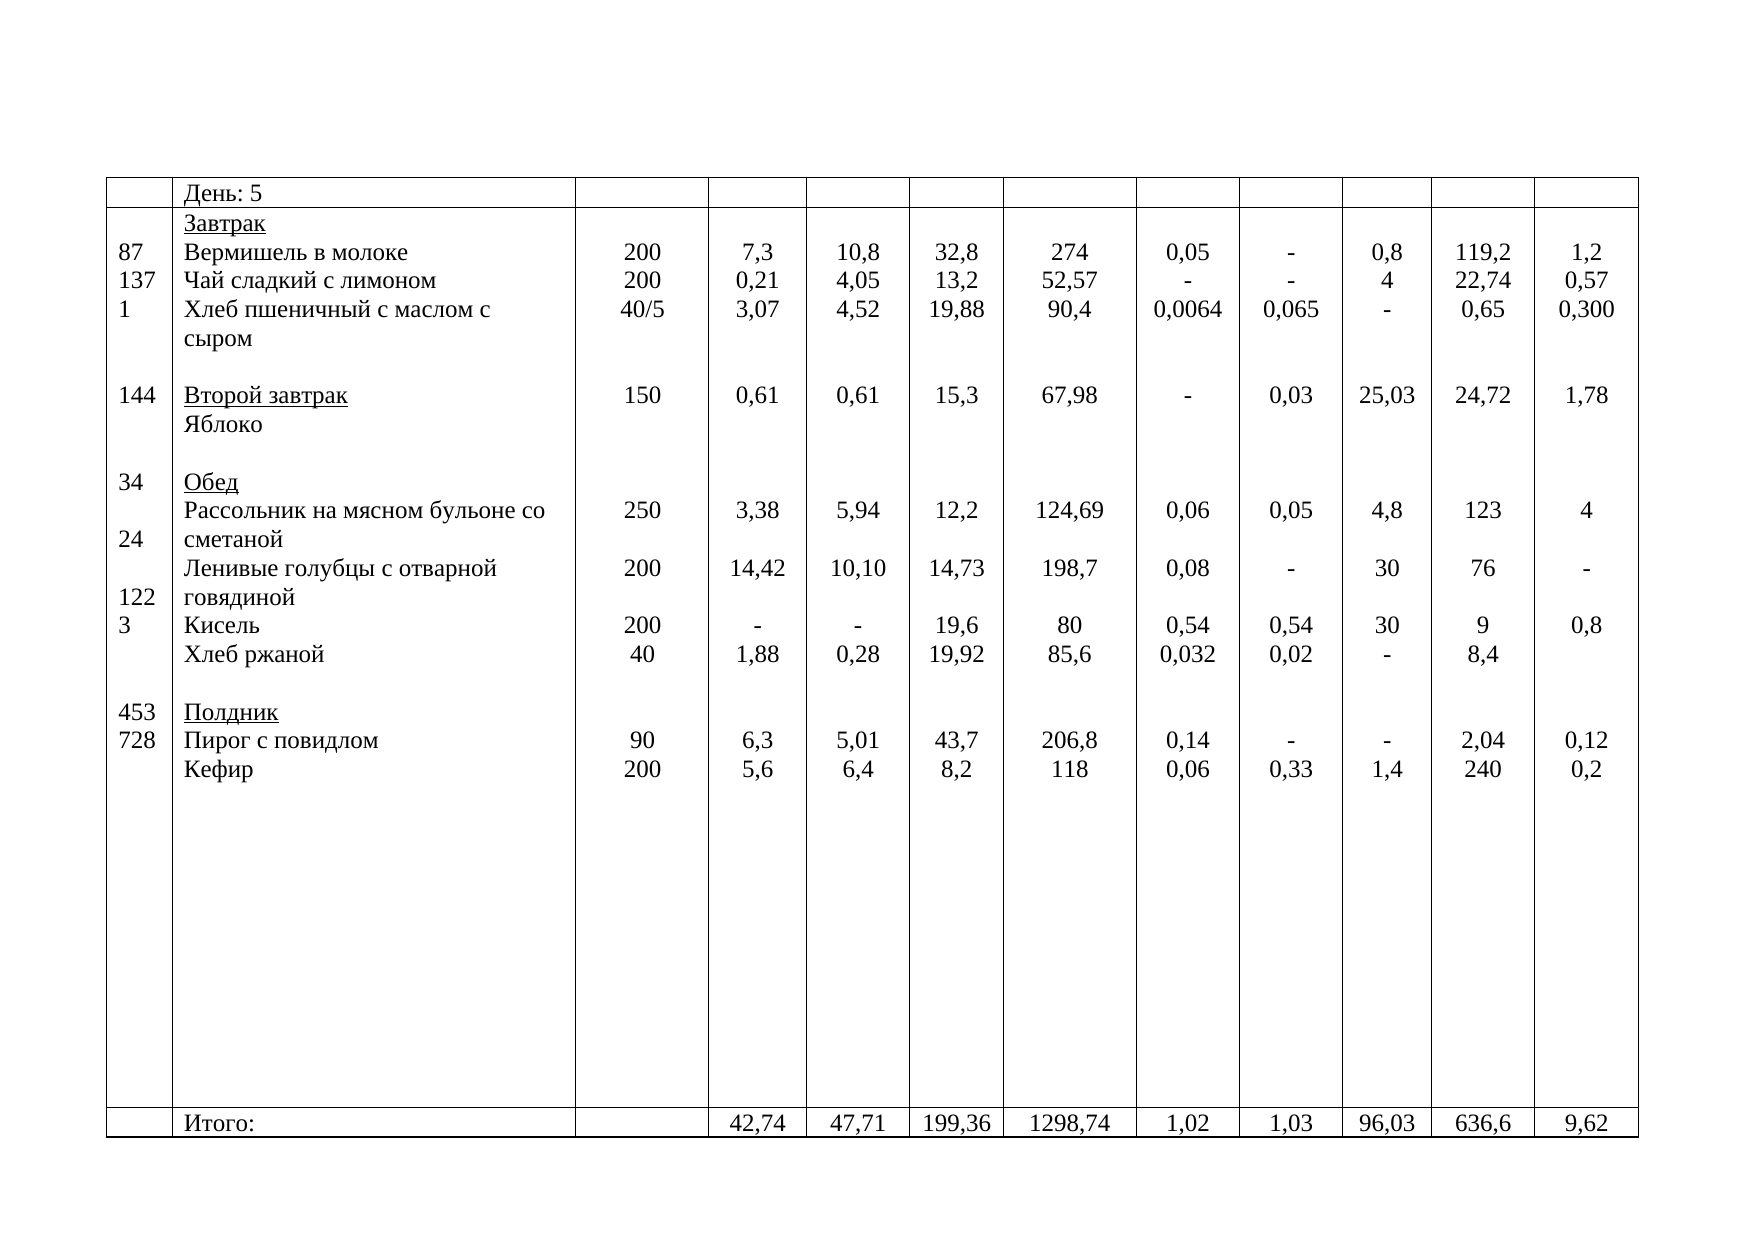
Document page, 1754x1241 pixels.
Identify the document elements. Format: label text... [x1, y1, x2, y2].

table_cell [107, 178, 172, 207]
table_cell [807, 178, 909, 207]
table_cell 32,8 13,2 19,88 15,3 12,2 14,73 19,6 19,92 43,7 8,2 [910, 208, 1003, 1107]
table_cell 0,8 4 - 25,03 4,8 30 30 - - 1,4 [1343, 208, 1431, 1107]
table_cell 199,36 [910, 1108, 1003, 1136]
table_cell 119,2 22,74 0,65 24,72 123 76 9 8,4 2,04 240 [1432, 208, 1534, 1107]
table_cell - - 0,065 0,03 0,05 - 0,54 0,02 - 0,33 [1240, 208, 1342, 1107]
table_cell 7,3 0,21 3,07 0,61 3,38 14,42 - 1,88 6,3 5,6 [709, 208, 806, 1107]
table_cell 200 200 40/5 150 250 200 200 40 90 200 [576, 208, 708, 1107]
table_cell 1,02 [1137, 1108, 1239, 1136]
table_cell 10,8 4,05 4,52 0,61 5,94 10,10 - 0,28 5,01 6,4 [807, 208, 909, 1107]
table_cell 42,74 [709, 1108, 806, 1136]
table_cell [1004, 178, 1136, 207]
table_cell 636,6 [1432, 1108, 1534, 1136]
table_cell 96,03 [1343, 1108, 1431, 1136]
table_cell 9,62 [1535, 1108, 1638, 1136]
table_cell [107, 1108, 172, 1136]
table_cell 87 137 1 144 34 24 122 3 453 728 [107, 208, 172, 1107]
table_cell 1298,74 [1004, 1108, 1136, 1136]
table_cell [1240, 178, 1342, 207]
table_cell 1,03 [1240, 1108, 1342, 1136]
table_cell 47,71 [807, 1108, 909, 1136]
table_cell 1,2 0,57 0,300 1,78 4 - 0,8 0,12 0,2 [1535, 208, 1638, 1107]
table_cell [1343, 178, 1431, 207]
table_cell 0,05 - 0,0064 - 0,06 0,08 0,54 0,032 0,14 0,06 [1137, 208, 1239, 1107]
table_cell Итого: [173, 1108, 575, 1136]
table_cell Завтрак Вермишель в молоке Чай сладкий с лимоном Хлеб пшеничный с маслом с сыром Второй завтрак Яблоко Обед Рассольник на мясном бульоне со сметаной Ленивые голубцы с отварной говядиной Кисель Хлеб ржаной Полдник Пирог с повидлом Кефир [173, 208, 575, 1107]
table_cell [910, 178, 1003, 207]
table_cell [1432, 178, 1534, 207]
table_cell [1137, 178, 1239, 207]
table_cell [576, 1108, 708, 1136]
table_cell [576, 178, 708, 207]
table_cell День: 5 [173, 178, 575, 207]
table_cell 274 52,57 90,4 67,98 124,69 198,7 80 85,6 206,8 118 [1004, 208, 1136, 1107]
table_cell [709, 178, 806, 207]
table_cell [1535, 178, 1638, 207]
